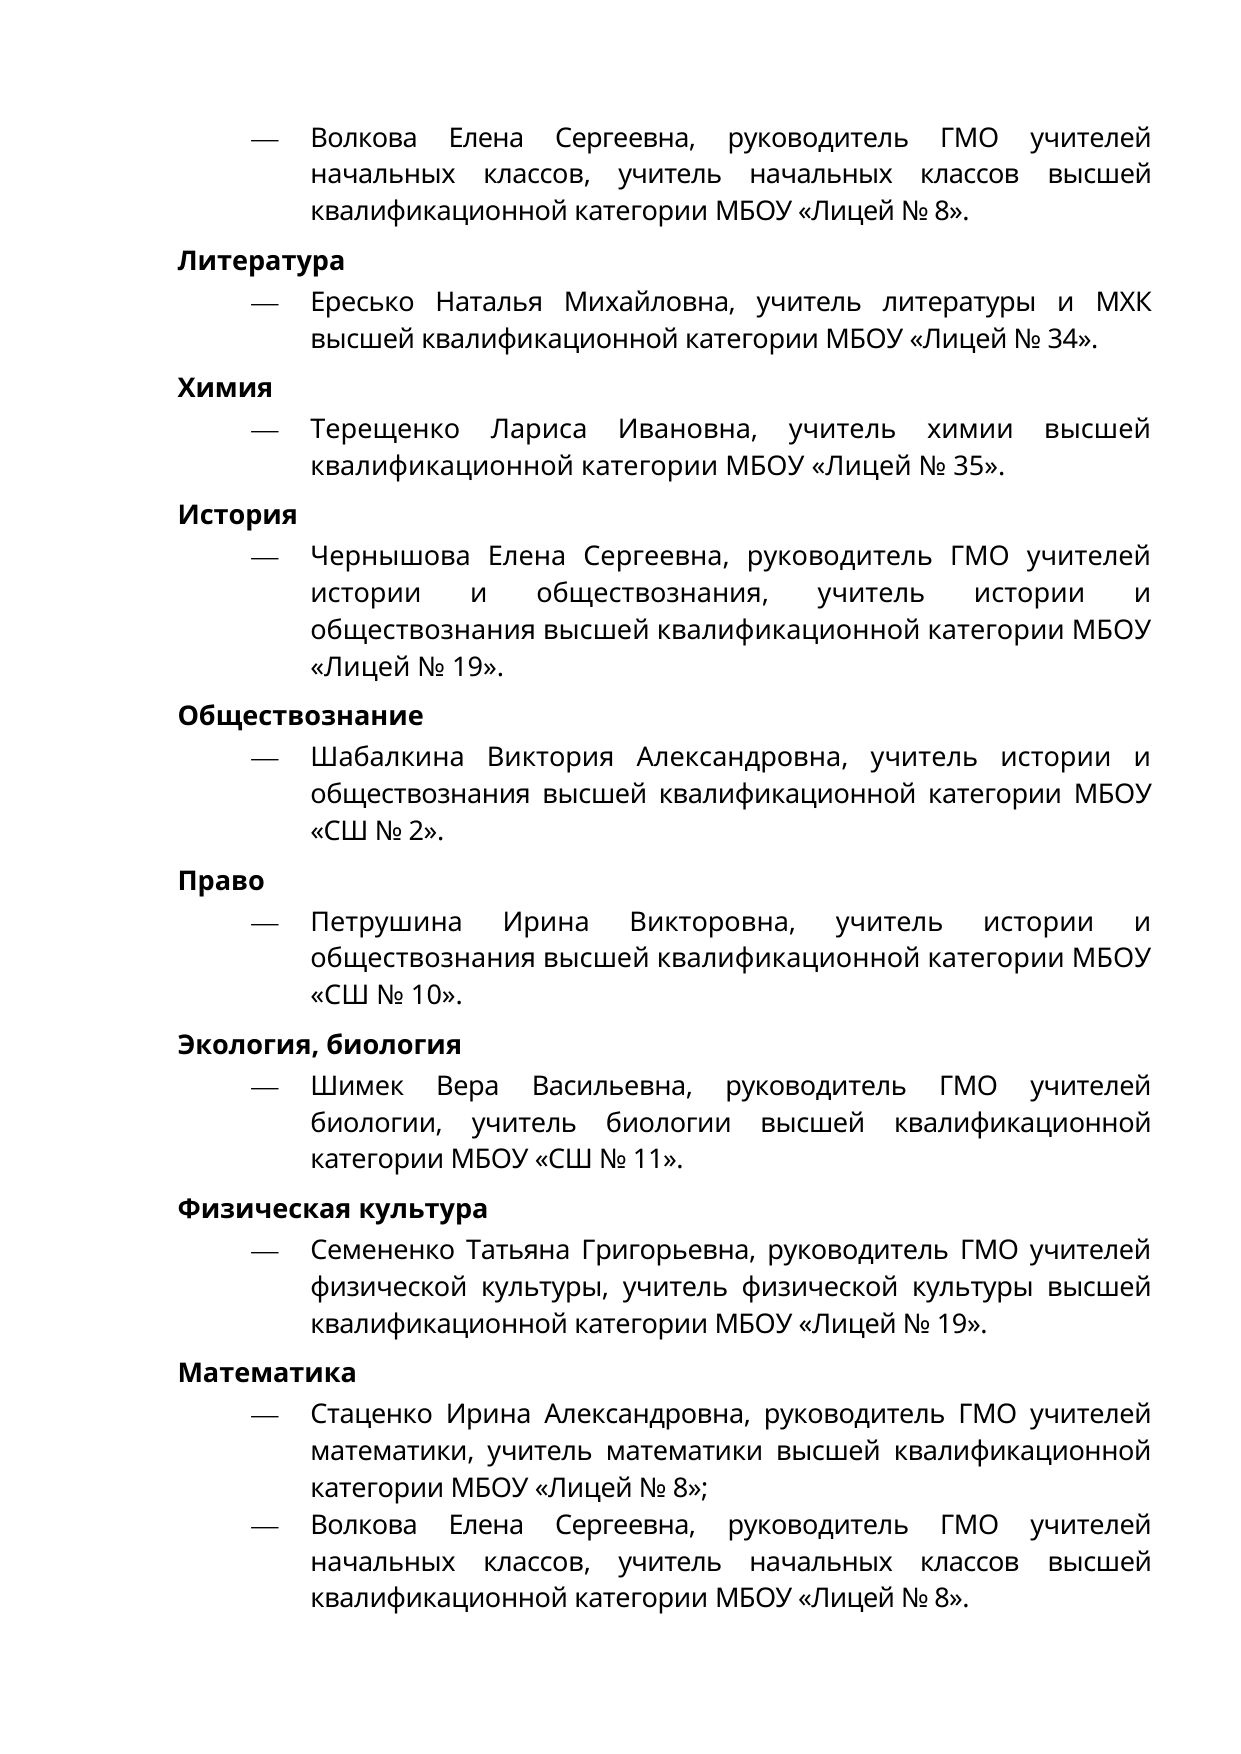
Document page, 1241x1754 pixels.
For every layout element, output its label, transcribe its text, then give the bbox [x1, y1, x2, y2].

text Литература [177, 241, 1152, 278]
list Стаценко Ирина Александровна, руководитель ГМО учителей математики, учитель математики высшей квалификационной категории МБОУ «Лицей № 8»; [251, 1394, 1152, 1505]
text Математика [177, 1353, 1152, 1390]
list Семененко Татьяна Григорьевна, руководитель ГМО учителей физической культуры, учитель физической культуры высшей квалификационной категории МБОУ «Лицей № 19». [251, 1230, 1152, 1341]
text Экология, биология [177, 1025, 1152, 1062]
list Волкова Елена Сергеевна, руководитель ГМО учителей начальных классов, учитель начальных классов высшей квалификационной категории МБОУ «Лицей № 8». [251, 118, 1152, 229]
list Чернышова Елена Сергеевна, руководитель ГМО учителей истории и обществознания, учитель истории и обществознания высшей квалификационной категории МБОУ «Лицей № 19». [251, 537, 1152, 684]
list Петрушина Ирина Викторовна, учитель истории и обществознания высшей квалификационной категории МБОУ «СШ № 10». [251, 902, 1152, 1013]
text История [177, 496, 1152, 533]
list Волкова Елена Сергеевна, руководитель ГМО учителей начальных классов, учитель начальных классов высшей квалификационной категории МБОУ «Лицей № 8». [251, 1505, 1152, 1616]
list Терещенко Лариса Ивановна, учитель химии высшей квалификационной категории МБОУ «Лицей № 35». [251, 409, 1152, 483]
list Шабалкина Виктория Александровна, учитель истории и обществознания высшей квалификационной категории МБОУ «СШ № 2». [251, 738, 1152, 848]
list Шимек Вера Васильевна, руководитель ГМО учителей биологии, учитель биологии высшей квалификационной категории МБОУ «СШ № 11». [251, 1066, 1152, 1177]
list Ересько Наталья Михайловна, учитель литературы и МХК высшей квалификационной категории МБОУ «Лицей № 34». [251, 282, 1152, 356]
text Право [177, 861, 1152, 898]
text Физическая культура [177, 1189, 1152, 1226]
text Обществознание [177, 697, 1152, 734]
text Химия [177, 368, 1152, 405]
